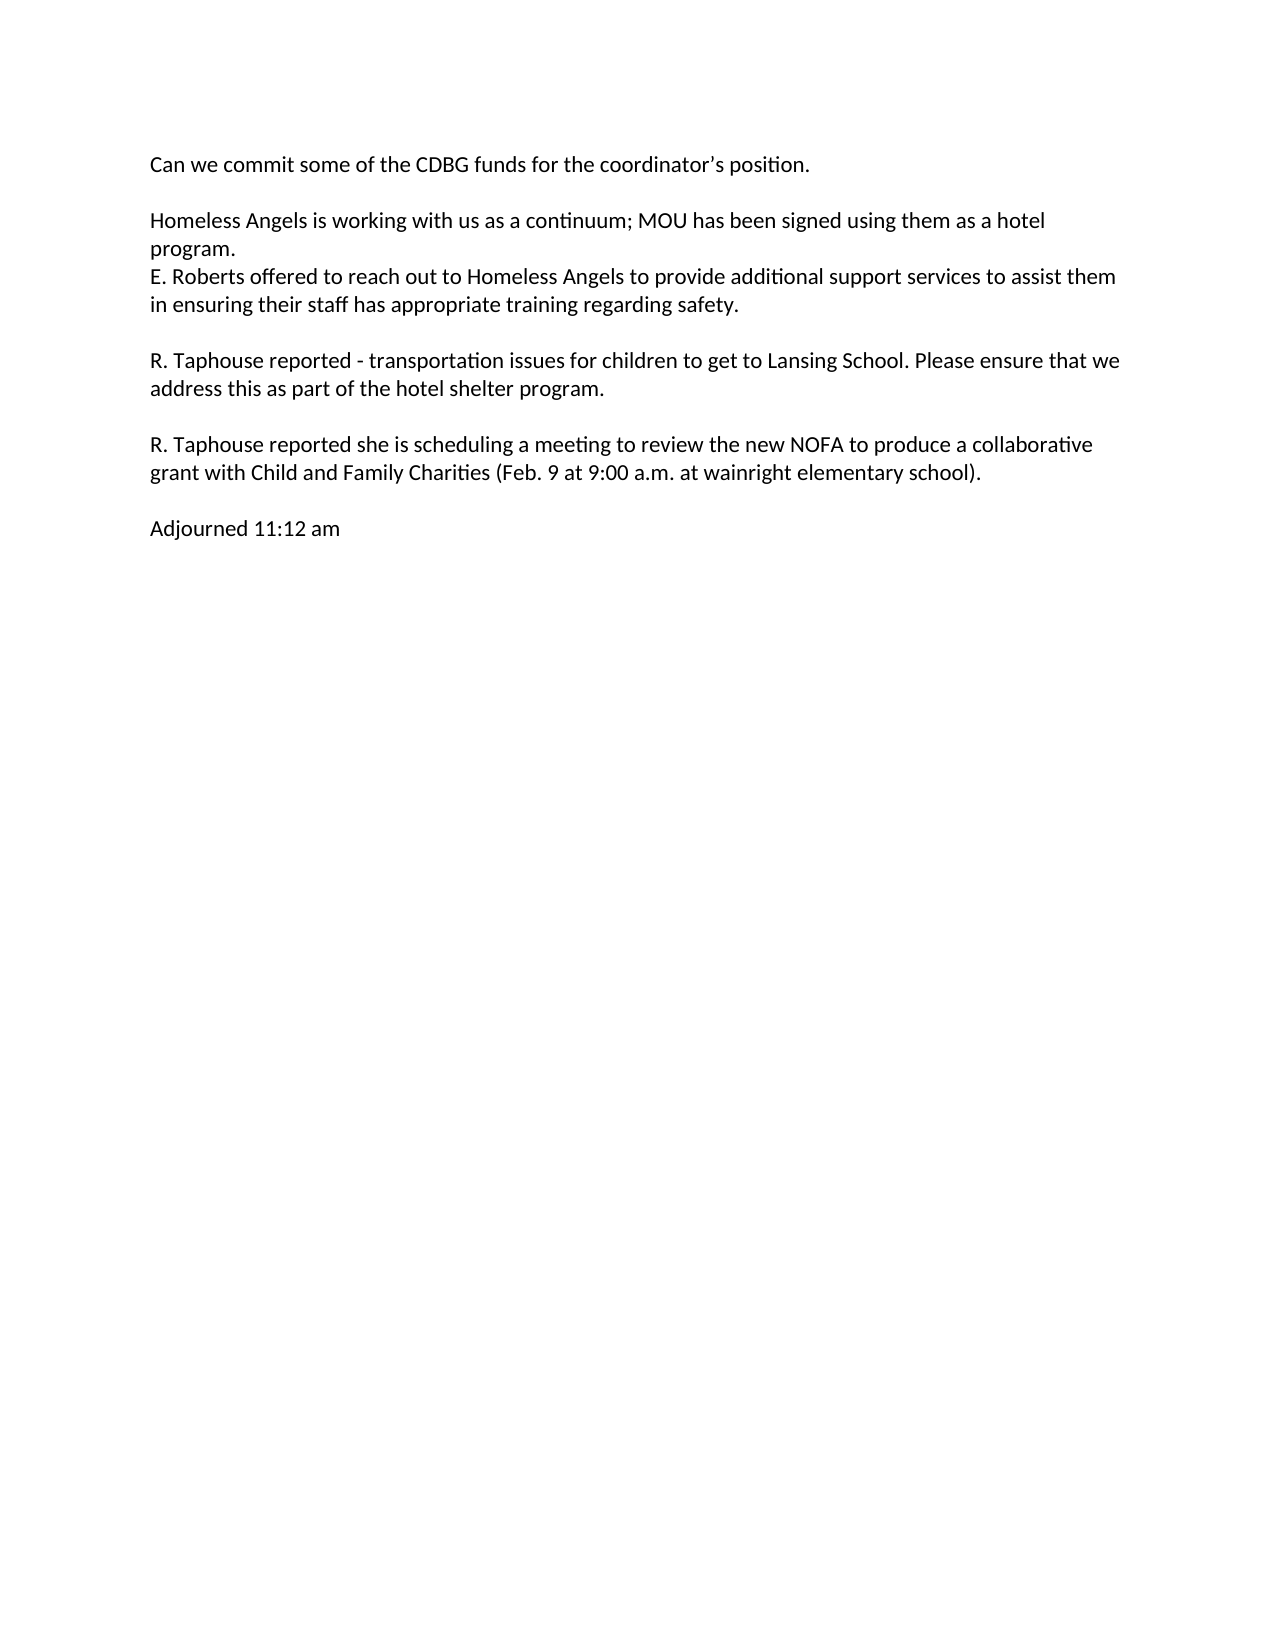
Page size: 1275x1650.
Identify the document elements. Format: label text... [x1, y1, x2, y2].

text Can we commit some of the CDBG funds for the coordinator’s position. Homeless Angels is working with us as a continuum; MOU has been signed using them as a hotel program. [150, 150, 1125, 262]
text E. Roberts offered to reach out to Homeless Angels to provide additional support services to assist them in ensuring their staff has appropriate training regarding safety. [150, 262, 1125, 346]
text Adjourned 11:12 am [150, 514, 1125, 570]
text R. Taphouse reported - transportation issues for children to get to Lansing School. Please ensure that we address this as part of the hotel shelter program. R. Taphouse reported she is scheduling a meeting to review the new NOFA to produce a collaborative grant with Child and Family Charities (Feb. 9 at 9:00 a.m. at wainright elementary school). [150, 346, 1125, 486]
